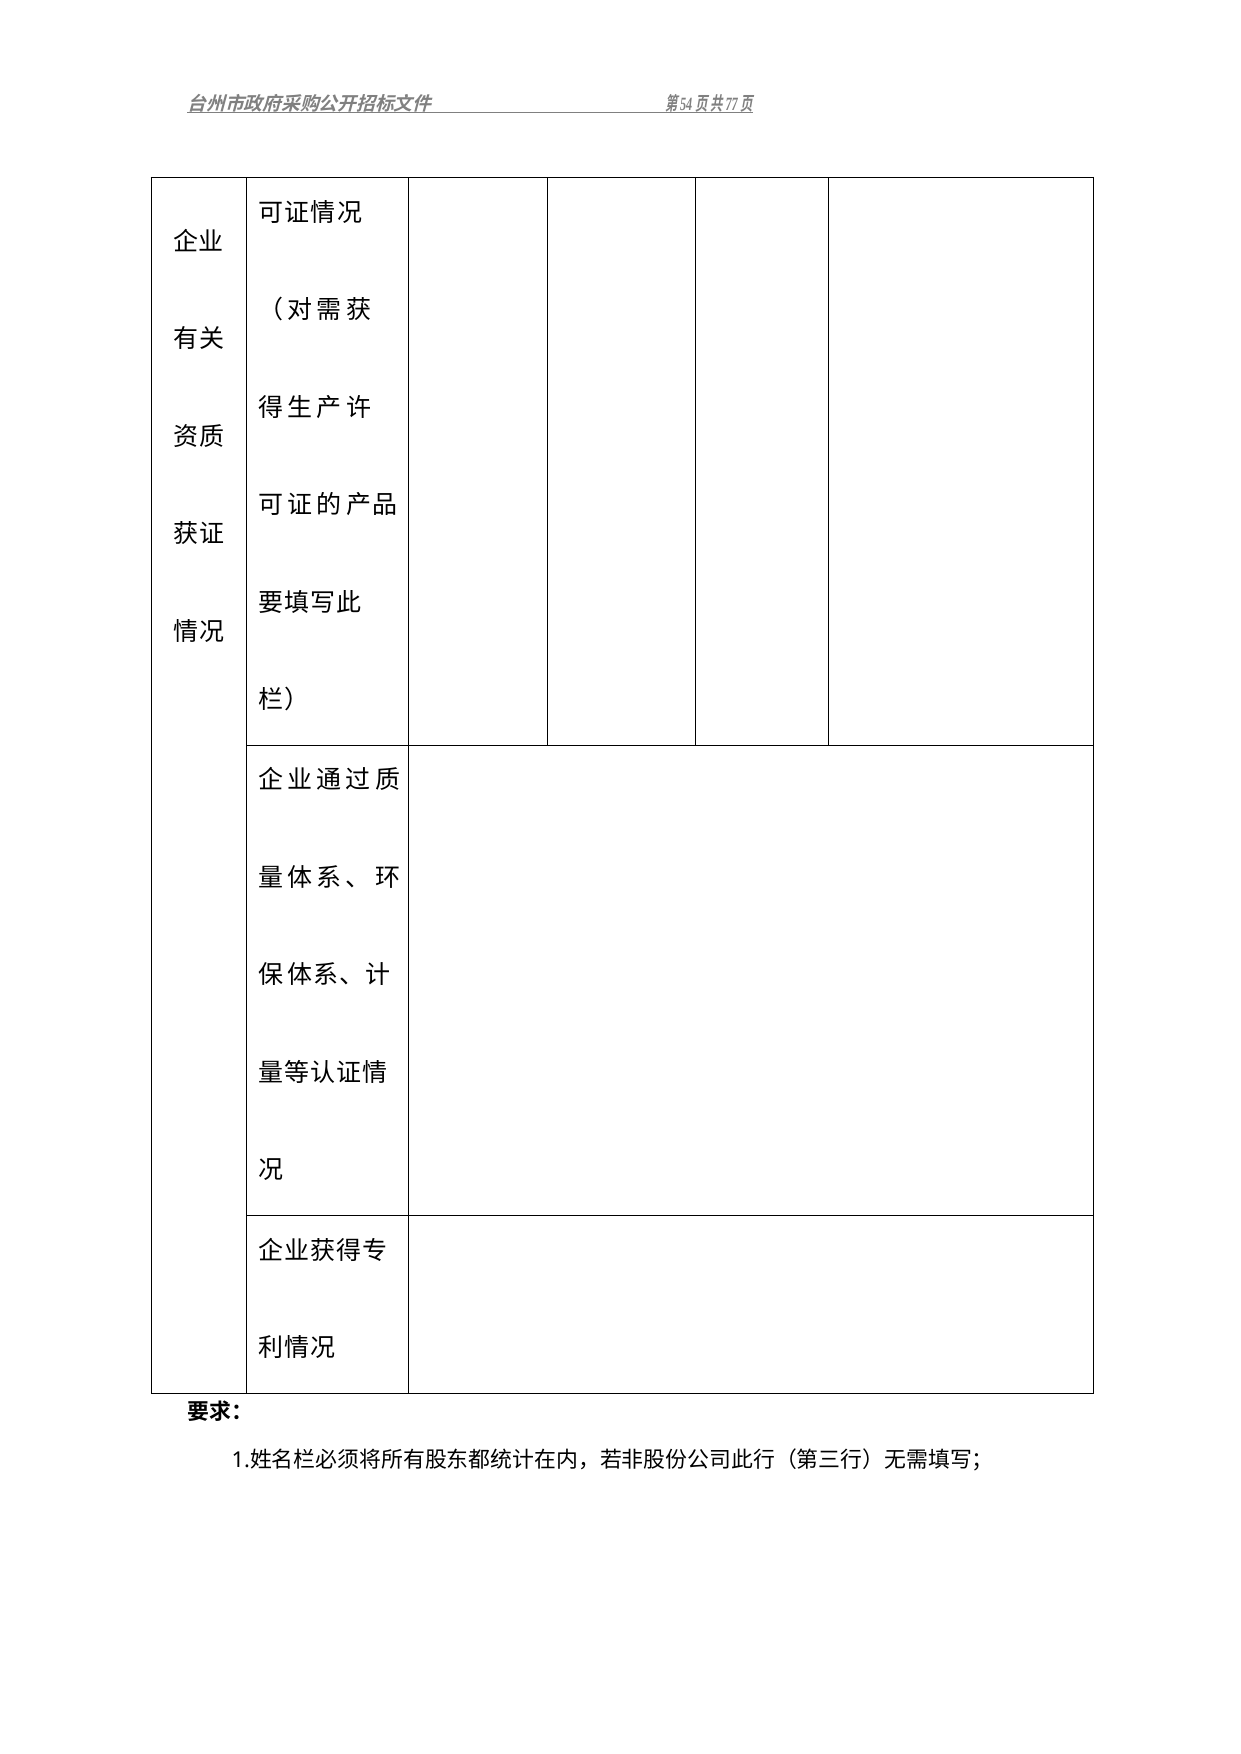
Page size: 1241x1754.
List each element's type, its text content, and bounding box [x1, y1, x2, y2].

table_cell [548, 178, 695, 744]
table_cell 2． 企业有关资质获证情况 [152, 178, 246, 1393]
text 1.姓名栏必须将所有股东都统计在内，若非股份公司此行（第三行）无需填写； [187, 1442, 1053, 1474]
text 要求： [187, 1394, 1053, 1426]
table_cell [409, 746, 1093, 1215]
table_cell [409, 1216, 1093, 1393]
table_cell [829, 178, 1093, 744]
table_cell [247, 178, 408, 744]
table_cell [696, 178, 828, 744]
table_cell 企业获得专利情况 [247, 1216, 408, 1393]
table_cell 企业通过质量体系、环保体系、计量等认证情况 [247, 746, 408, 1215]
table_cell [409, 178, 547, 744]
